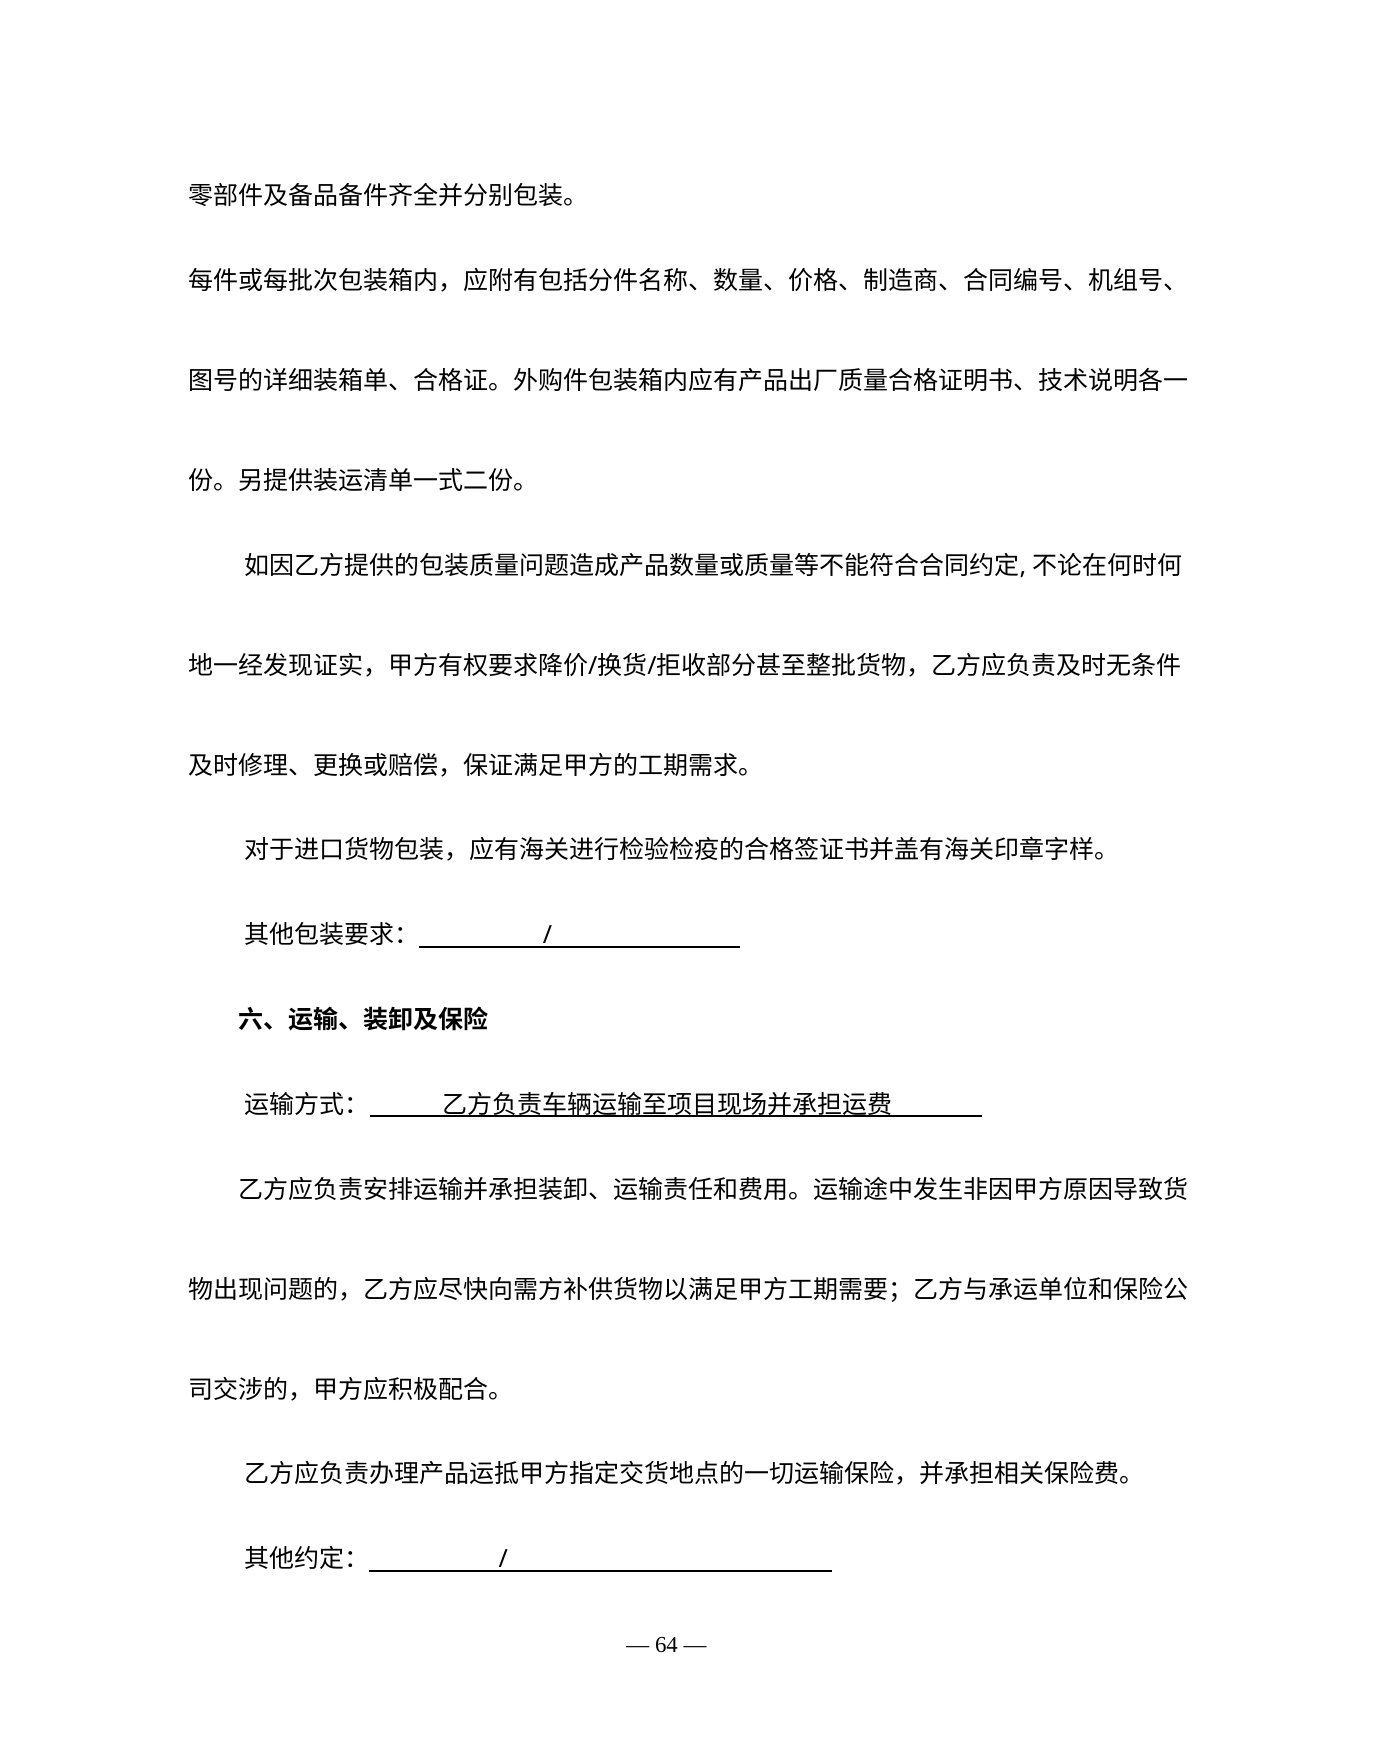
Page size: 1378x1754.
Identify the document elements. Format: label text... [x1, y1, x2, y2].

text 六、运输、装卸及保险 [188, 984, 1190, 1051]
text 运输方式： 乙方负责车辆运输至项目现场并承担运费 [188, 1069, 1190, 1136]
text 每件或每批次包装箱内，应附有包括分件名称、数量、价格、制造商、合同编号、机组号、图号的详细装箱单、合格证。外购件包装箱内应有产品出厂质量合格证明书、技术说明各一份。另提供装运清单一式二份。 [188, 245, 1190, 512]
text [188, 160, 1190, 227]
text 其他包装要求： / [188, 899, 1190, 966]
text 乙方应负责安排运输并承担装卸、运输责任和费用。运输途中发生非因甲方原因导致货物出现问题的，乙方应尽快向需方补供货物以满足甲方工期需要；乙方与承运单位和保险公司交涉的，甲方应积极配合。 [188, 1154, 1190, 1421]
text 对于进口货物包装，应有海关进行检验检疫的合格签证书并盖有海关印章字样。 [188, 815, 1190, 881]
text 如因乙方提供的包装质量问题造成产品数量或质量等不能符合合同约定, 不论在何时何地一经发现证实，甲方有权要求降价/换货/拒收部分甚至整批货物，乙方应负责及时无条件及时修理、更换或赔偿，保证满足甲方的工期需求。 [188, 530, 1190, 797]
text 其他约定： / [188, 1523, 1190, 1590]
text 乙方应负责办理产品运抵甲方指定交货地点的一切运输保险，并承担相关保险费。 [188, 1439, 1190, 1505]
